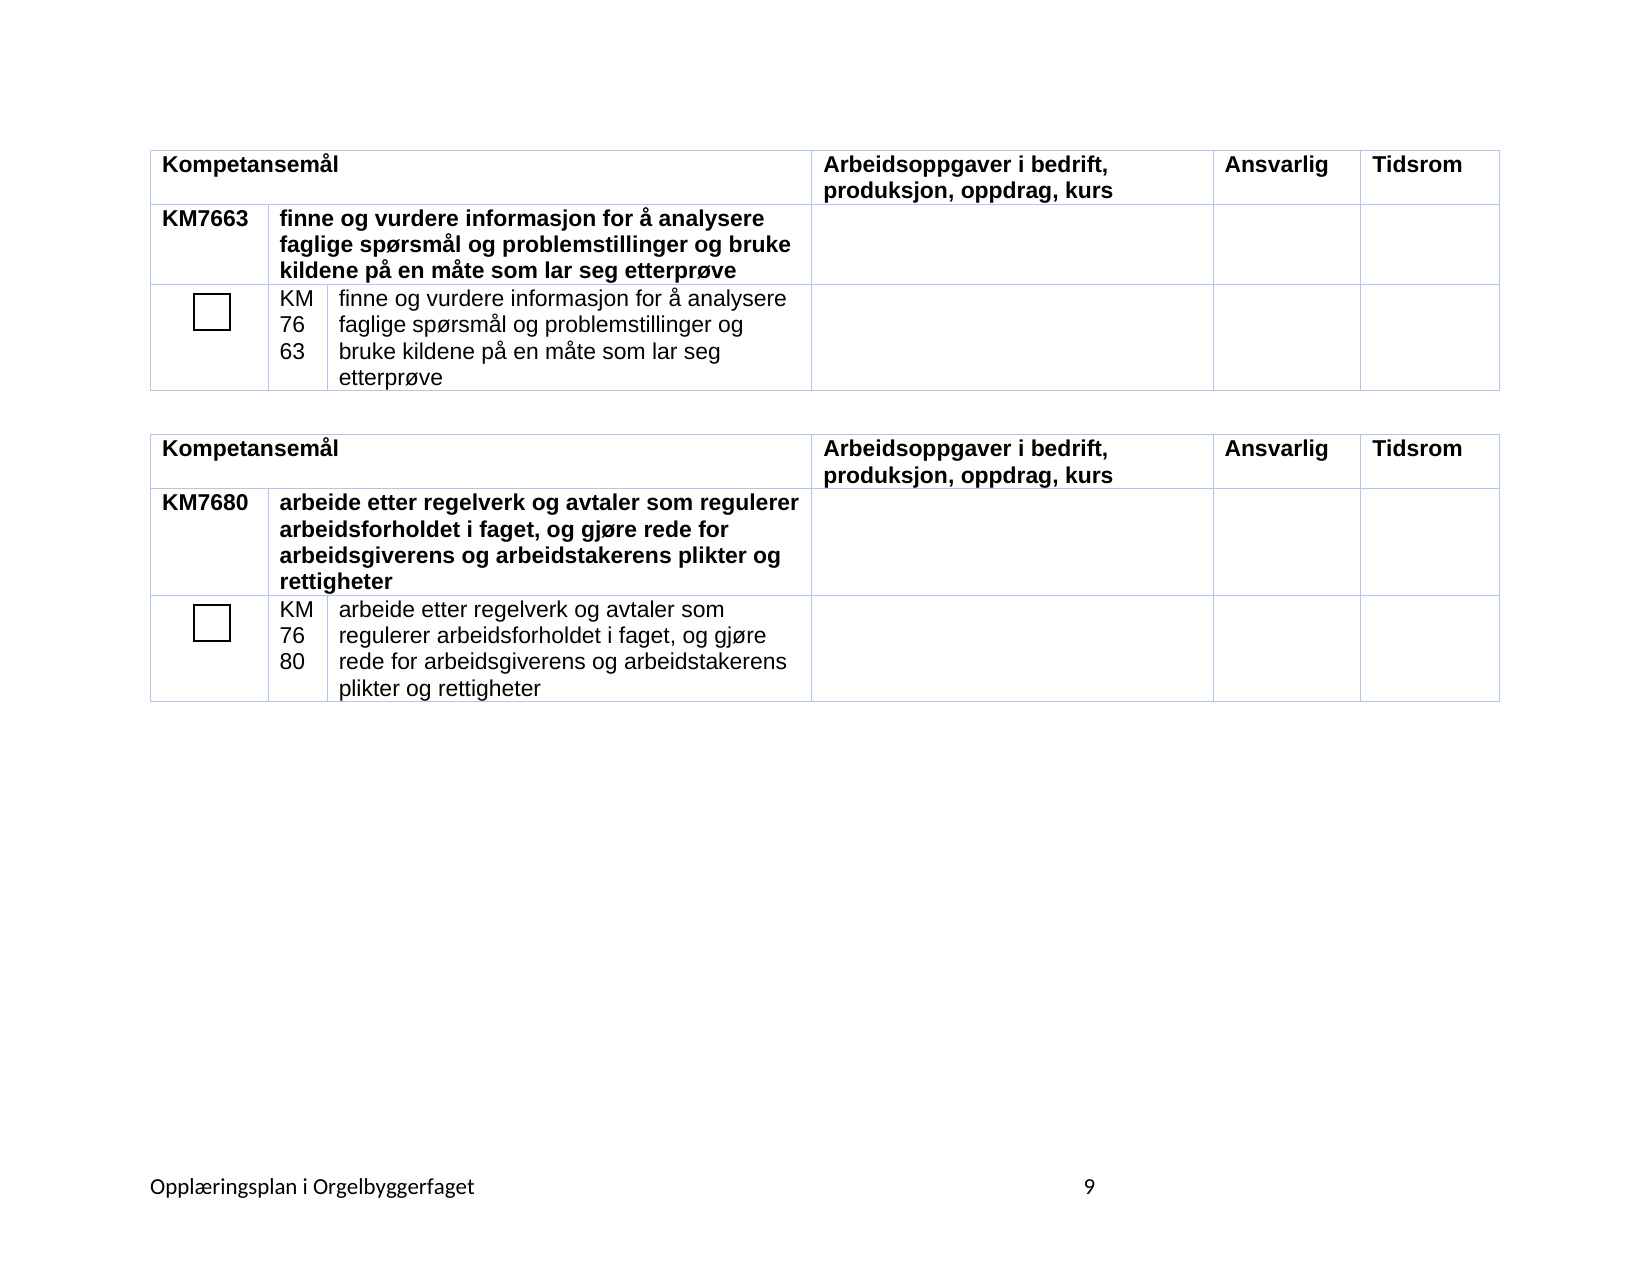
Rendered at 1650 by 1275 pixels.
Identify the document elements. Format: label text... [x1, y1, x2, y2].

table_cell arbeide etter regelverk og avtaler som regulerer arbeidsforholdet i faget, og gjøre rede for arbeidsgiverens og arbeidstakerens plikter og rettigheter [328, 596, 811, 701]
table_header Ansvarlig [1214, 151, 1360, 204]
table_cell [812, 285, 1213, 390]
table_header Kompetansemål [151, 435, 811, 488]
table_cell [1361, 205, 1499, 284]
table_cell [812, 205, 1213, 284]
table_cell KM7663 [151, 205, 268, 284]
table_cell [1214, 285, 1360, 390]
table_header Ansvarlig [1214, 435, 1360, 488]
table_cell [1214, 489, 1360, 594]
table_header Tidsrom [1361, 151, 1499, 204]
table_cell [1214, 596, 1360, 701]
table_cell arbeide etter regelverk og avtaler som regulerer arbeidsforholdet i faget, og gjøre rede for arbeidsgiverens og arbeidstakerens plikter og rettigheter [269, 489, 811, 594]
table_header Kompetansemål [151, 151, 811, 204]
table_cell [151, 285, 268, 390]
table_header Arbeidsoppgaver i bedrift, produksjon, oppdrag, kurs [812, 151, 1213, 204]
table_cell KM7680 [269, 596, 327, 701]
table_cell KM7680 [151, 489, 268, 594]
table_cell [812, 489, 1213, 594]
table_cell finne og vurdere informasjon for å analysere faglige spørsmål og problemstillinger og bruke kildene på en måte som lar seg etterprøve [328, 285, 811, 390]
table_cell finne og vurdere informasjon for å analysere faglige spørsmål og problemstillinger og bruke kildene på en måte som lar seg etterprøve [269, 205, 811, 284]
table_cell [1361, 489, 1499, 594]
table_cell [1361, 285, 1499, 390]
table_cell KM7663 [269, 285, 327, 390]
table_cell [1214, 205, 1360, 284]
table_cell [812, 596, 1213, 701]
table_header Arbeidsoppgaver i bedrift, produksjon, oppdrag, kurs [812, 435, 1213, 488]
table_cell [1361, 596, 1499, 701]
table_cell [151, 596, 268, 701]
table_header Tidsrom [1361, 435, 1499, 488]
